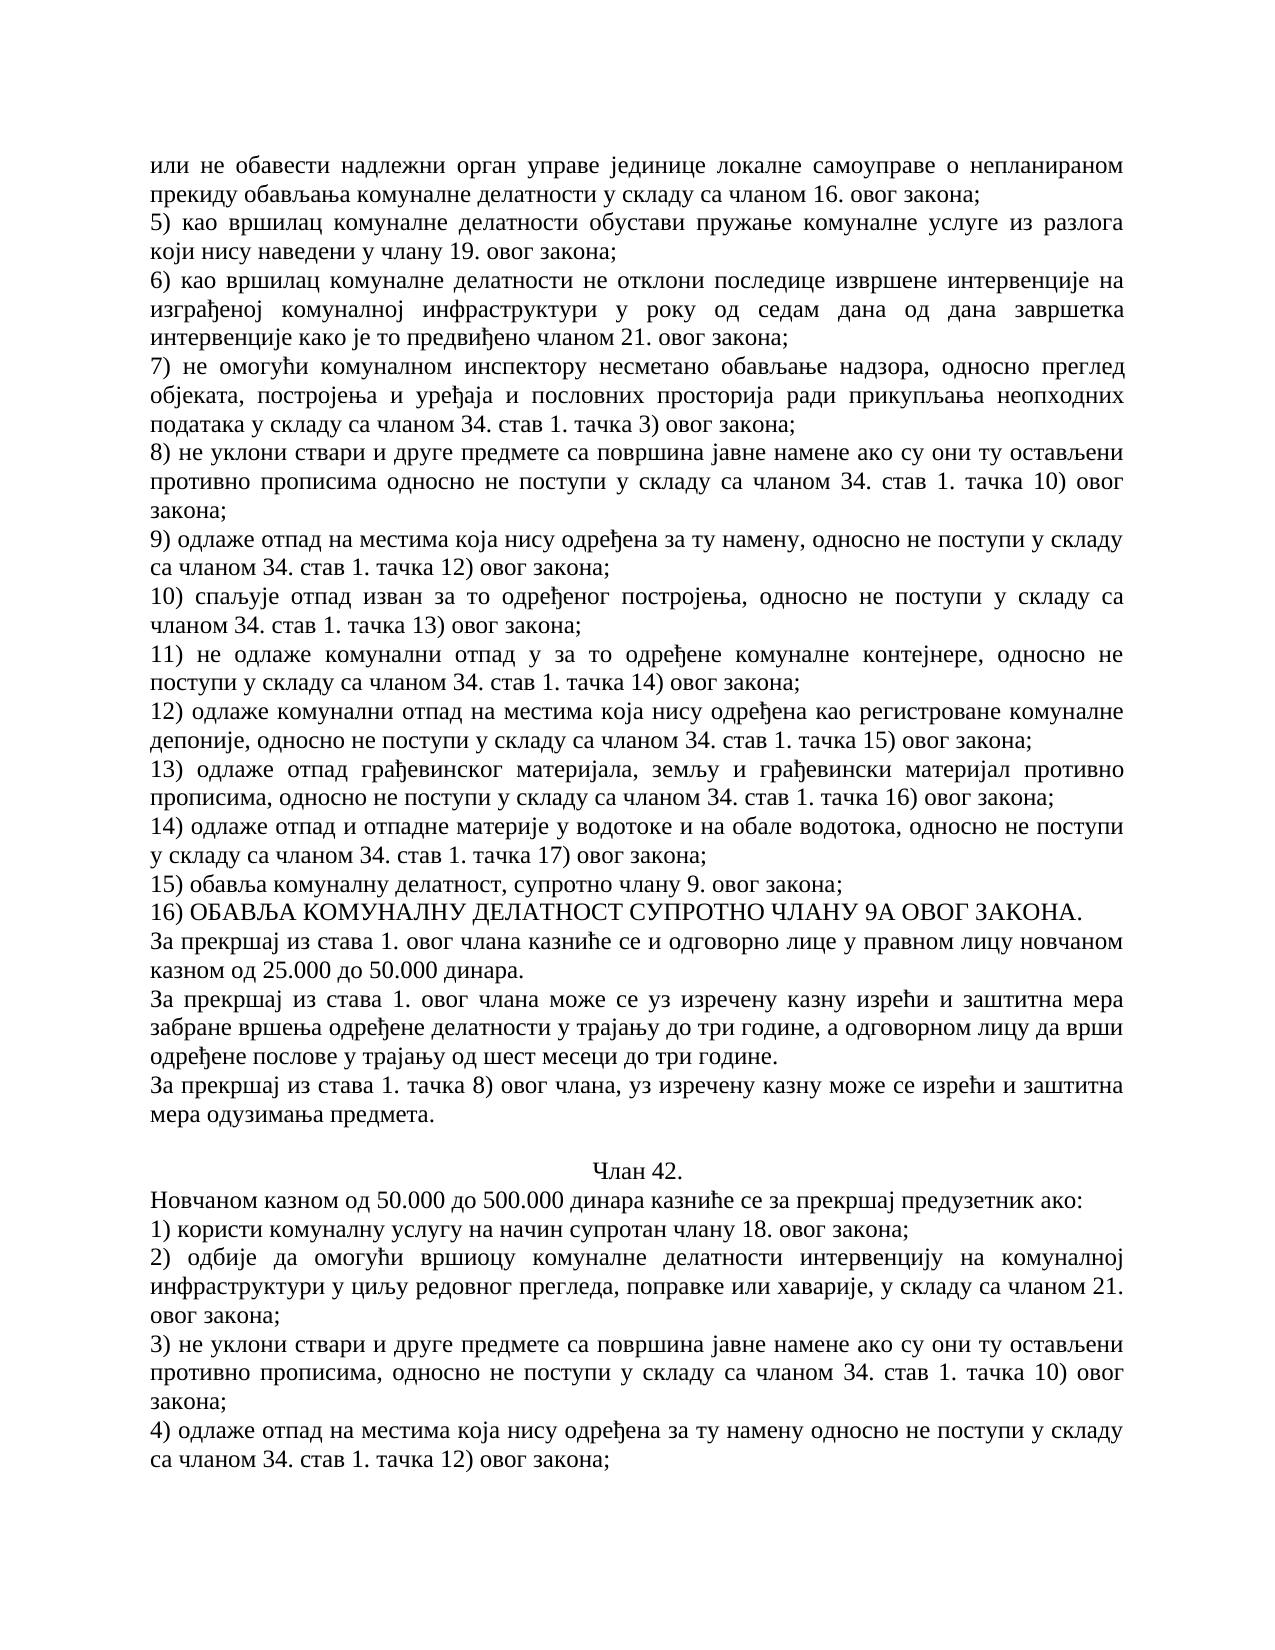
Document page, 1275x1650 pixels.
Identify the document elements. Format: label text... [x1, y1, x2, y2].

text 13) одлаже отпад грађевинског материјала, земљу и грађевински материјал противно прописима, односно не поступи у складу са чланом 34. став 1. тачка 16) овог закона; [150, 754, 1125, 811]
text За прекршај из става 1. тачка 8) овог члана, уз изречену казну може се изрећи и заштитна мера одузимања предмета. [150, 1070, 1125, 1127]
text 8) не уклони ствари и друге предмете са површина јавне намене ако су они ту остављени противно прописима односно не поступи у складу са чланом 34. став 1. тачка 10) овог закона; [150, 437, 1125, 524]
text За прекршај из става 1. овог члана казниће се и одговорно лице у правном лицу новчаном казном од 25.000 до 50.000 динара. [150, 926, 1125, 984]
text 2) одбије да омогући вршиоцу комуналне делатности интервенцију на комуналној инфраструктури у циљу редовног прегледа, поправке или хаварије, у складу са чланом 21. овог закона; [150, 1242, 1125, 1329]
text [150, 150, 1125, 207]
text 14) одлаже отпад и отпадне материје у водотоке и на обале водотока, односно не поступи у складу са чланом 34. став 1. тачка 17) овог закона; [150, 811, 1125, 869]
text 7) не омогући комуналном инспектору несметано обављање надзора, односно преглед објеката, постројења и уређаја и пословних просторија ради прикупљања неопходних података у складу са чланом 34. став 1. тачка 3) овог закона; [150, 351, 1125, 437]
text 1) користи комуналну услугу на начин супротан члану 18. овог закона; [150, 1214, 1125, 1242]
text 9) одлаже отпад на местима која нису одређена за ту намену, односно не поступи у складу са чланом 34. став 1. тачка 12) овог закона; [150, 524, 1125, 581]
text 5) као вршилац комуналне делатности обустави пружање комуналне услуге из разлога који нису наведени у члану 19. овог закона; [150, 207, 1125, 265]
text 11) не одлаже комунални отпад у за то одређене комуналне контејнере, односно не поступи у складу са чланом 34. став 1. тачка 14) овог закона; [150, 639, 1125, 696]
text 3) не уклони ствари и друге предмете са површина јавне намене ако су они ту остављени противно прописима, односно не поступи у складу са чланом 34. став 1. тачка 10) овог закона; [150, 1329, 1125, 1415]
text 15) обавља комуналну делатност, супротно члану 9. овог закона; [150, 869, 1125, 897]
text 12) одлаже комунални отпад на местима која нису одређена као регистроване комуналне депоније, односно не поступи у складу са чланом 34. став 1. тачка 15) овог закона; [150, 696, 1125, 754]
text 16) ОБАВЉА КОМУНАЛНУ ДЕЛАТНОСТ СУПРОТНО ЧЛАНУ 9А ОВОГ ЗАКОНА. [150, 897, 1125, 926]
text 10) спаљује отпад изван за то одређеног постројења, односно не поступи у складу са чланом 34. став 1. тачка 13) овог закона; [150, 581, 1125, 639]
text За прекршај из става 1. овог члана може се уз изречену казну изрећи и заштитна мера забране вршења одређене делатности у трајању до три године, а одговорном лицу да врши одређене послове у трајању од шест месеци до три године. [150, 984, 1125, 1070]
text 6) као вршилац комуналне делатности не отклони последице извршене интервенције на изграђеној комуналној инфраструктури у року од седам дана од дана завршетка интервенције како је то предвиђено чланом 21. овог закона; [150, 265, 1125, 351]
text Новчаном казном од 50.000 до 500.000 динара казниће се за прекршај предузетник ако: [150, 1185, 1125, 1214]
text 4) одлаже отпад на местима која нису одређена за ту намену односно не поступи у складу са чланом 34. став 1. тачка 12) овог закона; [150, 1415, 1125, 1472]
text Члан 42. [150, 1156, 1125, 1185]
